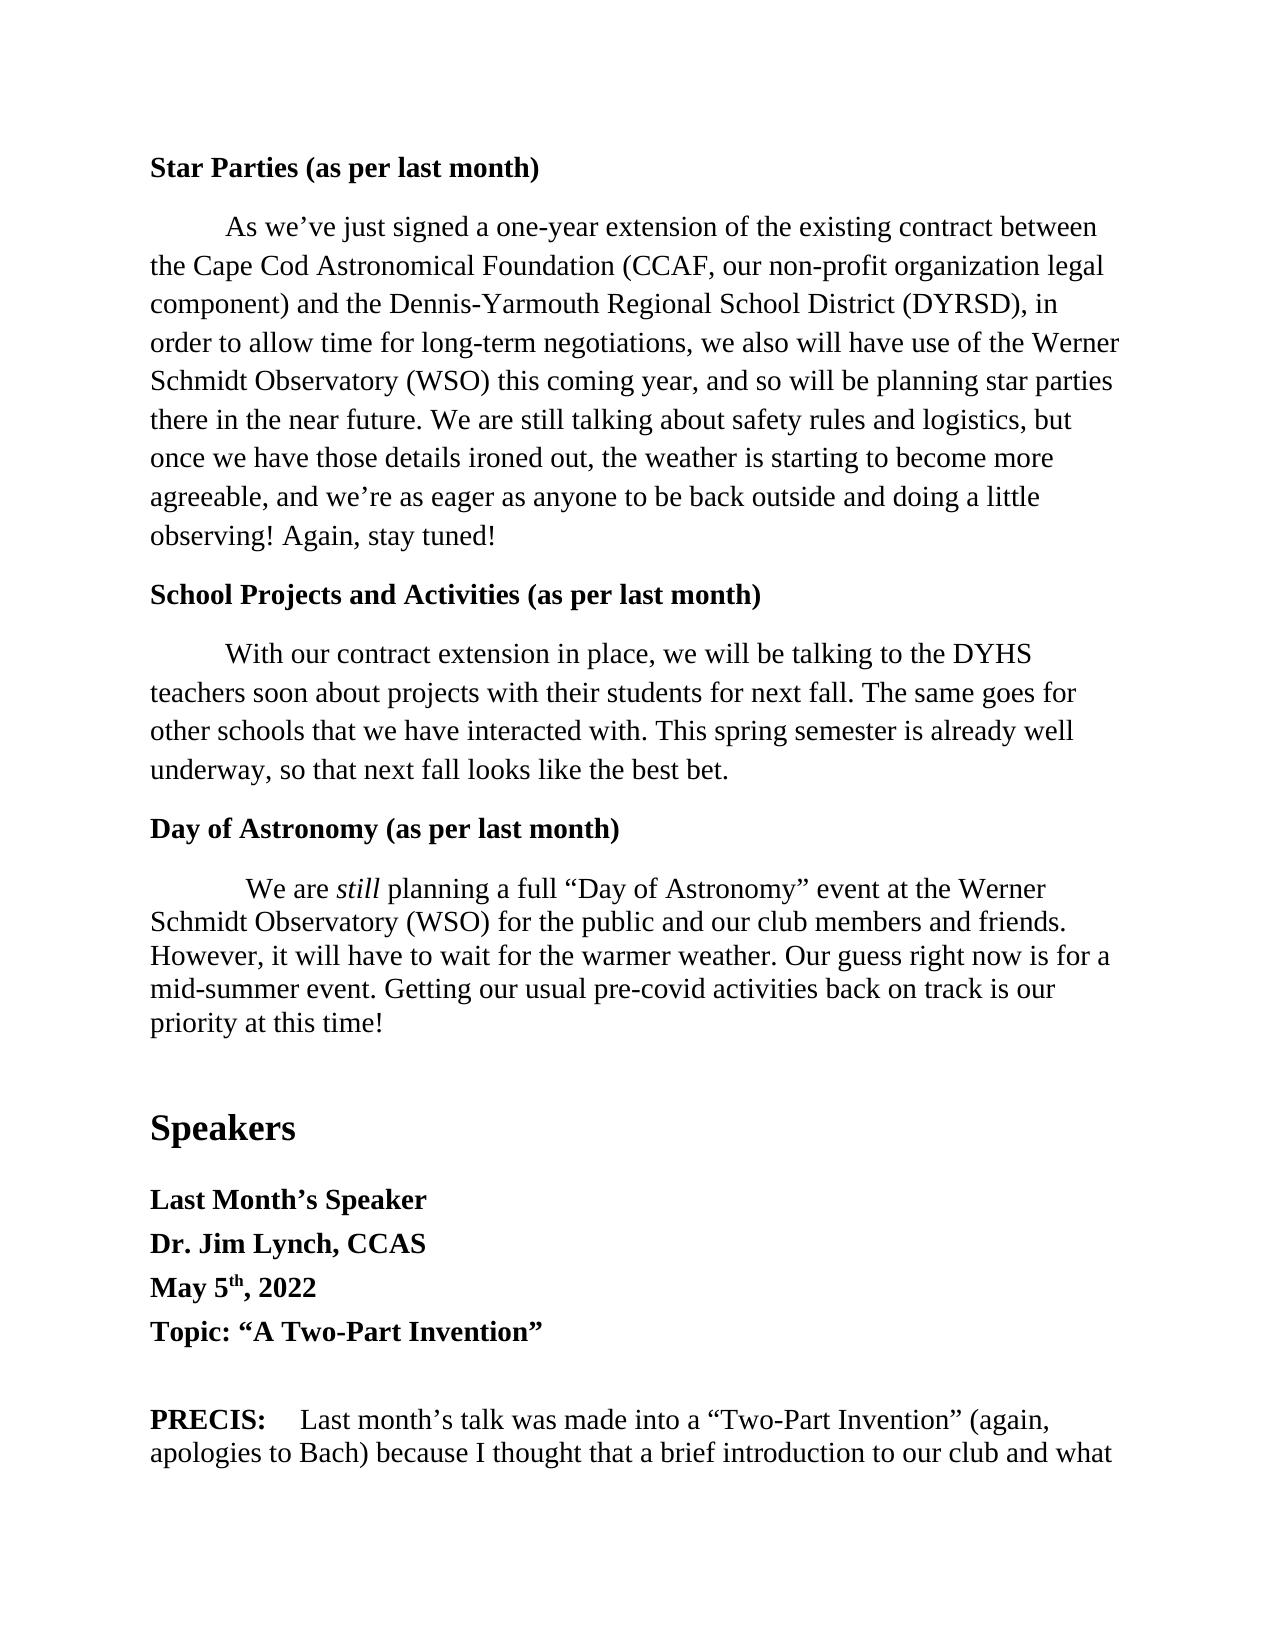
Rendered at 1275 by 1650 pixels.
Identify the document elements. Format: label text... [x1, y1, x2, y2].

text Topic: “A Two-Part Invention” [150, 1314, 1125, 1348]
text School Projects and Activities (as per last month) [150, 577, 1125, 611]
text Last Month’s Speaker [150, 1182, 1125, 1216]
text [150, 1402, 1125, 1469]
text Dr. Jim Lynch, CCAS [150, 1226, 1125, 1260]
text May 5th, 2022 [150, 1270, 1125, 1304]
text Speakers [150, 1106, 1125, 1149]
text Star Parties (as per last month) [150, 150, 1125, 183]
text With our contract extension in place, we will be talking to the DYHS teachers soon about projects with their students for next fall. The same goes for other schools that we have interacted with. This spring semester is already well underway, so that next fall looks like the best bet. [150, 636, 1125, 786]
text Day of Astronomy (as per last month) [150, 811, 1125, 845]
text As we’ve just signed a one-year extension of the existing contract between the Cape Cod Astronomical Foundation (CCAF, our non-profit organization legal component) and the Dennis-Yarmouth Regional School District (DYRSD), in order to allow time for long-term negotiations, we also will have use of the Werner Schmidt Observatory (WSO) this coming year, and so will be planning star parties there in the near future. We are still talking about safety rules and logistics, but once we have those details ironed out, the weather is starting to become more agreeable, and we’re as eager as anyone to be back outside and doing a little observing! Again, stay tuned! [150, 209, 1125, 551]
text We are still planning a full “Day of Astronomy” event at the Werner Schmidt Observatory (WSO) for the public and our club members and friends. However, it will have to wait for the warmer weather. Our guess right now is for a mid-summer event. Getting our usual pre-covid activities back on track is our priority at this time! [150, 871, 1125, 1038]
